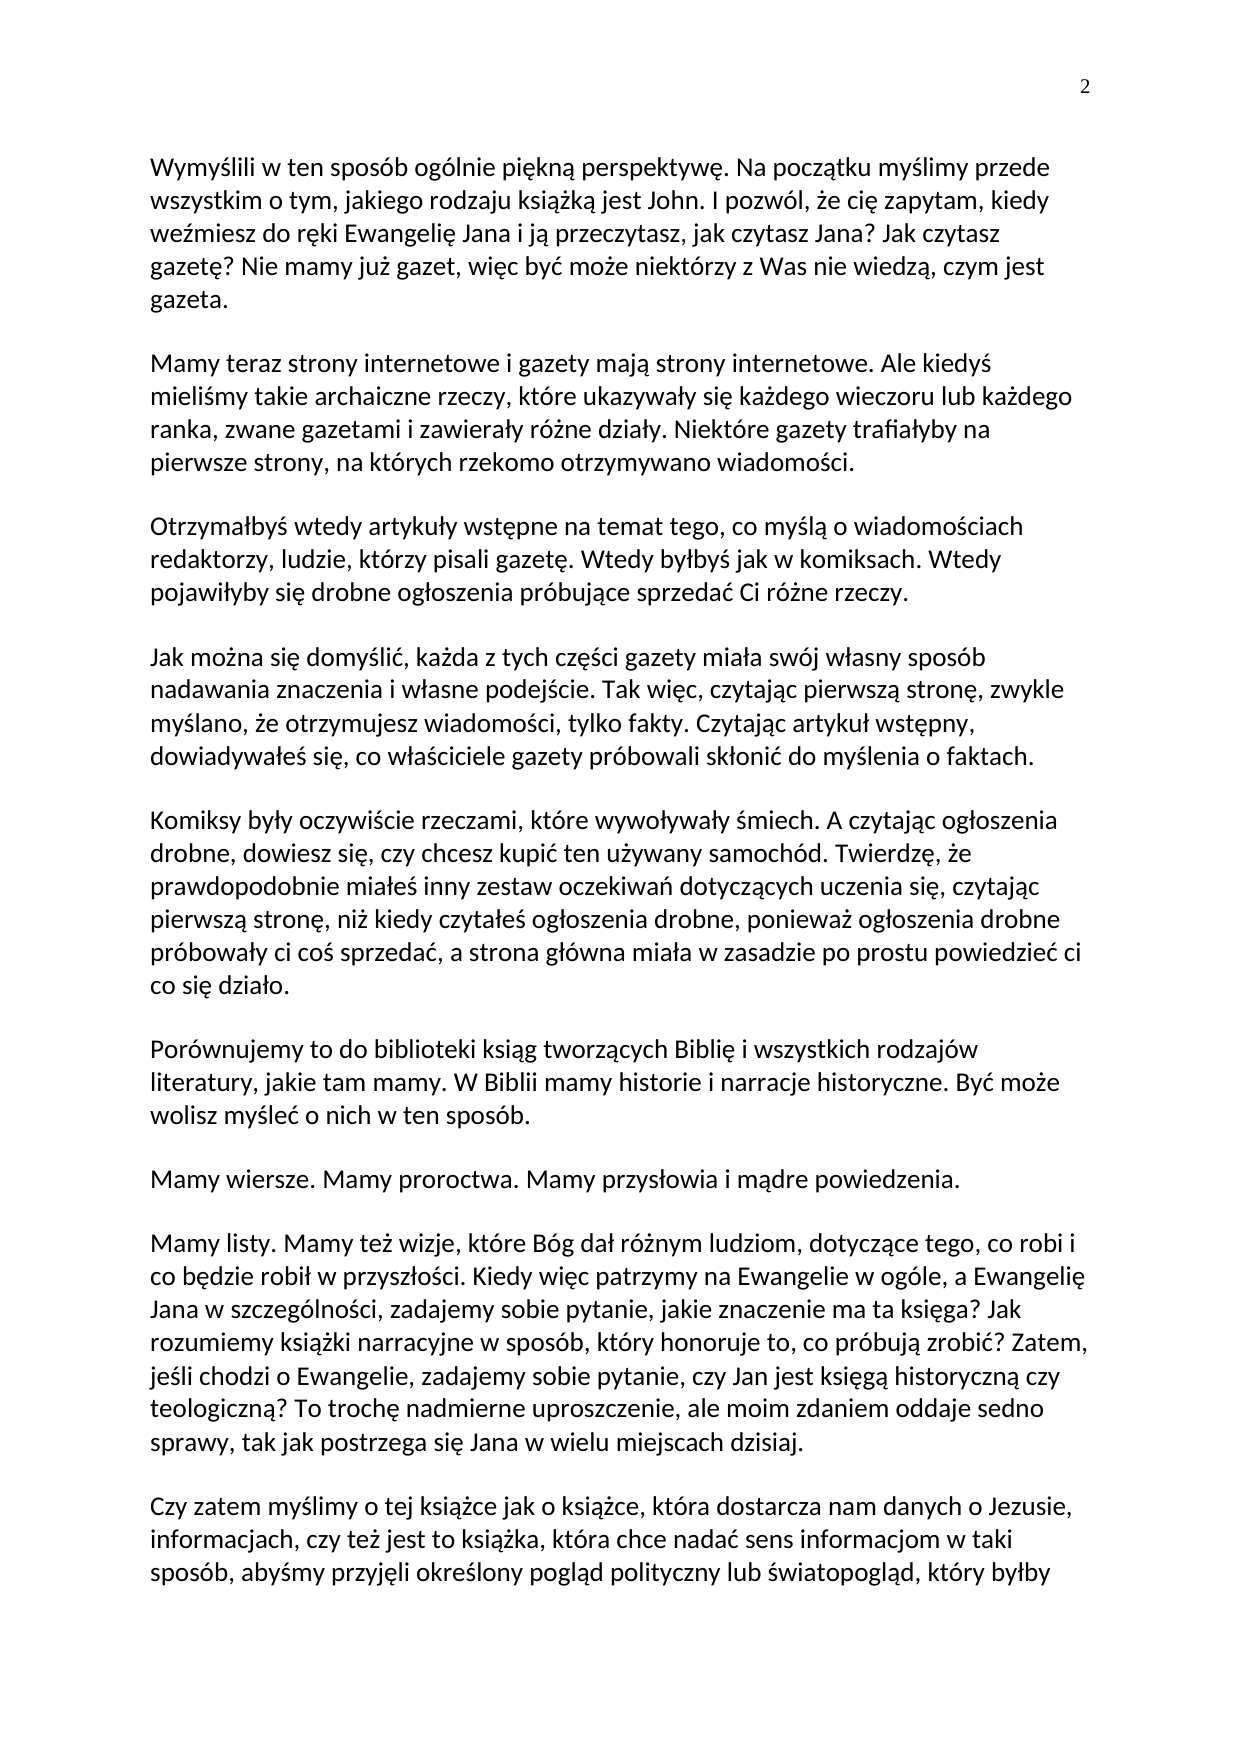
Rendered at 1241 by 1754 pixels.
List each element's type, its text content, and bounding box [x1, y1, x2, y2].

text Otrzymałbyś wtedy artykuły wstępne na temat tego, co myślą o wiadomościach redaktorzy, ludzie, którzy pisali gazetę. Wtedy byłbyś jak w komiksach. Wtedy pojawiłyby się drobne ogłoszenia próbujące sprzedać Ci różne rzeczy. [150, 509, 1090, 608]
text Mamy wiersze. Mamy proroctwa. Mamy przysłowia i mądre powiedzenia. [150, 1162, 1090, 1195]
text Jak można się domyślić, każda z tych części gazety miała swój własny sposób nadawania znaczenia i własne podejście. Tak więc, czytając pierwszą stronę, zwykle myślano, że otrzymujesz wiadomości, tylko fakty. Czytając artykuł wstępny, dowiadywałeś się, co właściciele gazety próbowali skłonić do myślenia o faktach. [150, 640, 1090, 772]
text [150, 1489, 1090, 1588]
text Wymyślili w ten sposób ogólnie piękną perspektywę. Na początku myślimy przede wszystkim o tym, jakiego rodzaju książką jest John. I pozwól, że cię zapytam, kiedy weźmiesz do ręki Ewangelię Jana i ją przeczytasz, jak czytasz Jana? Jak czytasz gazetę? Nie mamy już gazet, więc być może niektórzy z Was nie wiedzą, czym jest gazeta. [150, 150, 1090, 315]
text Komiksy były oczywiście rzeczami, które wywoływały śmiech. A czytając ogłoszenia drobne, dowiesz się, czy chcesz kupić ten używany samochód. Twierdzę, że prawdopodobnie miałeś inny zestaw oczekiwań dotyczących uczenia się, czytając pierwszą stronę, niż kiedy czytałeś ogłoszenia drobne, ponieważ ogłoszenia drobne próbowały ci coś sprzedać, a strona główna miała w zasadzie po prostu powiedzieć ci co się działo. [150, 803, 1090, 1001]
text Porównujemy to do biblioteki ksiąg tworzących Biblię i wszystkich rodzajów literatury, jakie tam mamy. W Biblii mamy historie i narracje historyczne. Być może wolisz myśleć o nich w ten sposób. [150, 1032, 1090, 1131]
text Mamy listy. Mamy też wizje, które Bóg dał różnym ludziom, dotyczące tego, co robi i co będzie robił w przyszłości. Kiedy więc patrzymy na Ewangelie w ogóle, a Ewangelię Jana w szczególności, zadajemy sobie pytanie, jakie znaczenie ma ta księga? Jak rozumiemy książki narracyjne w sposób, który honoruje to, co próbują zrobić? Zatem, jeśli chodzi o Ewangelie, zadajemy sobie pytanie, czy Jan jest księgą historyczną czy teologiczną? To trochę nadmierne uproszczenie, ale moim zdaniem oddaje sedno sprawy, tak jak postrzega się Jana w wielu miejscach dzisiaj. [150, 1227, 1090, 1458]
text Mamy teraz strony internetowe i gazety mają strony internetowe. Ale kiedyś mieliśmy takie archaiczne rzeczy, które ukazywały się każdego wieczoru lub każdego ranka, zwane gazetami i zawierały różne działy. Niektóre gazety trafiałyby na pierwsze strony, na których rzekomo otrzymywano wiadomości. [150, 346, 1090, 478]
